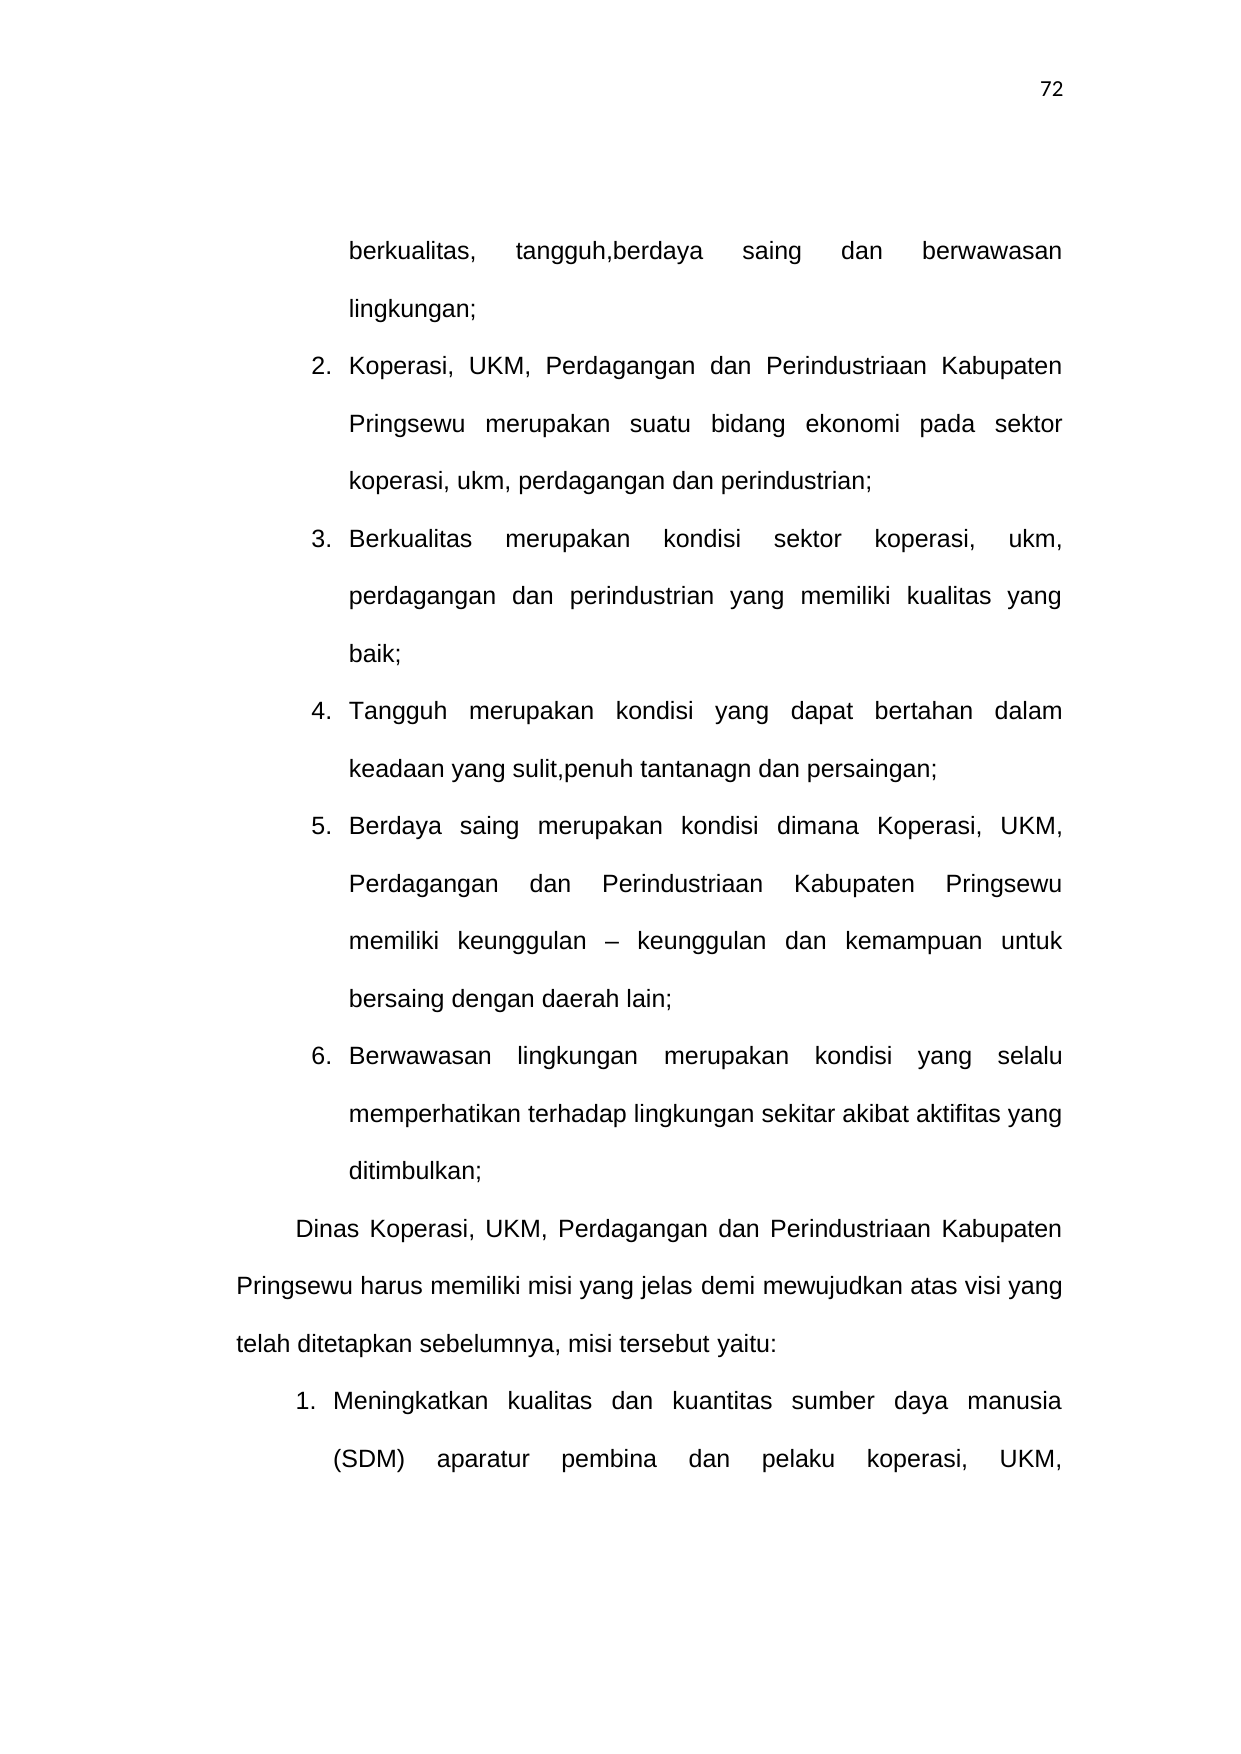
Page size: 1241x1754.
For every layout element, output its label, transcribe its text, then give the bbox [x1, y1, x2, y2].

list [311, 236, 1063, 322]
list Berwawasan lingkungan merupakan kondisi yang selalu memperhatikan terhadap lingkungan sekitar akibat aktifitas yang ditimbulkan; [311, 1041, 1063, 1185]
list Koperasi, UKM, Perdagangan dan Perindustriaan Kabupaten Pringsewu merupakan suatu bidang ekonomi pada sektor koperasi, ukm, perdagangan dan perindustrian; [311, 351, 1063, 495]
list Berkualitas merupakan kondisi sektor koperasi, ukm, perdagangan dan perindustrian yang memiliki kualitas yang baik; [311, 524, 1063, 667]
list Tangguh merupakan kondisi yang dapat bertahan dalam keadaan yang sulit,penuh tantanagn dan persaingan; [311, 696, 1063, 782]
list Dinas Koperasi, UKM, Perdagangan dan Perindustriaan Kabupaten Pringsewu harus memiliki misi yang jelas demi mewujudkan atas visi yang telah ditetapkan sebelumnya, misi tersebut yaitu: [236, 1214, 1063, 1357]
list Berdaya saing merupakan kondisi dimana Koperasi, UKM, Perdagangan dan Perindustriaan Kabupaten Pringsewu memiliki keunggulan – keunggulan dan kemampuan untuk bersaing dengan daerah lain; [311, 811, 1063, 1012]
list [295, 1386, 1063, 1472]
